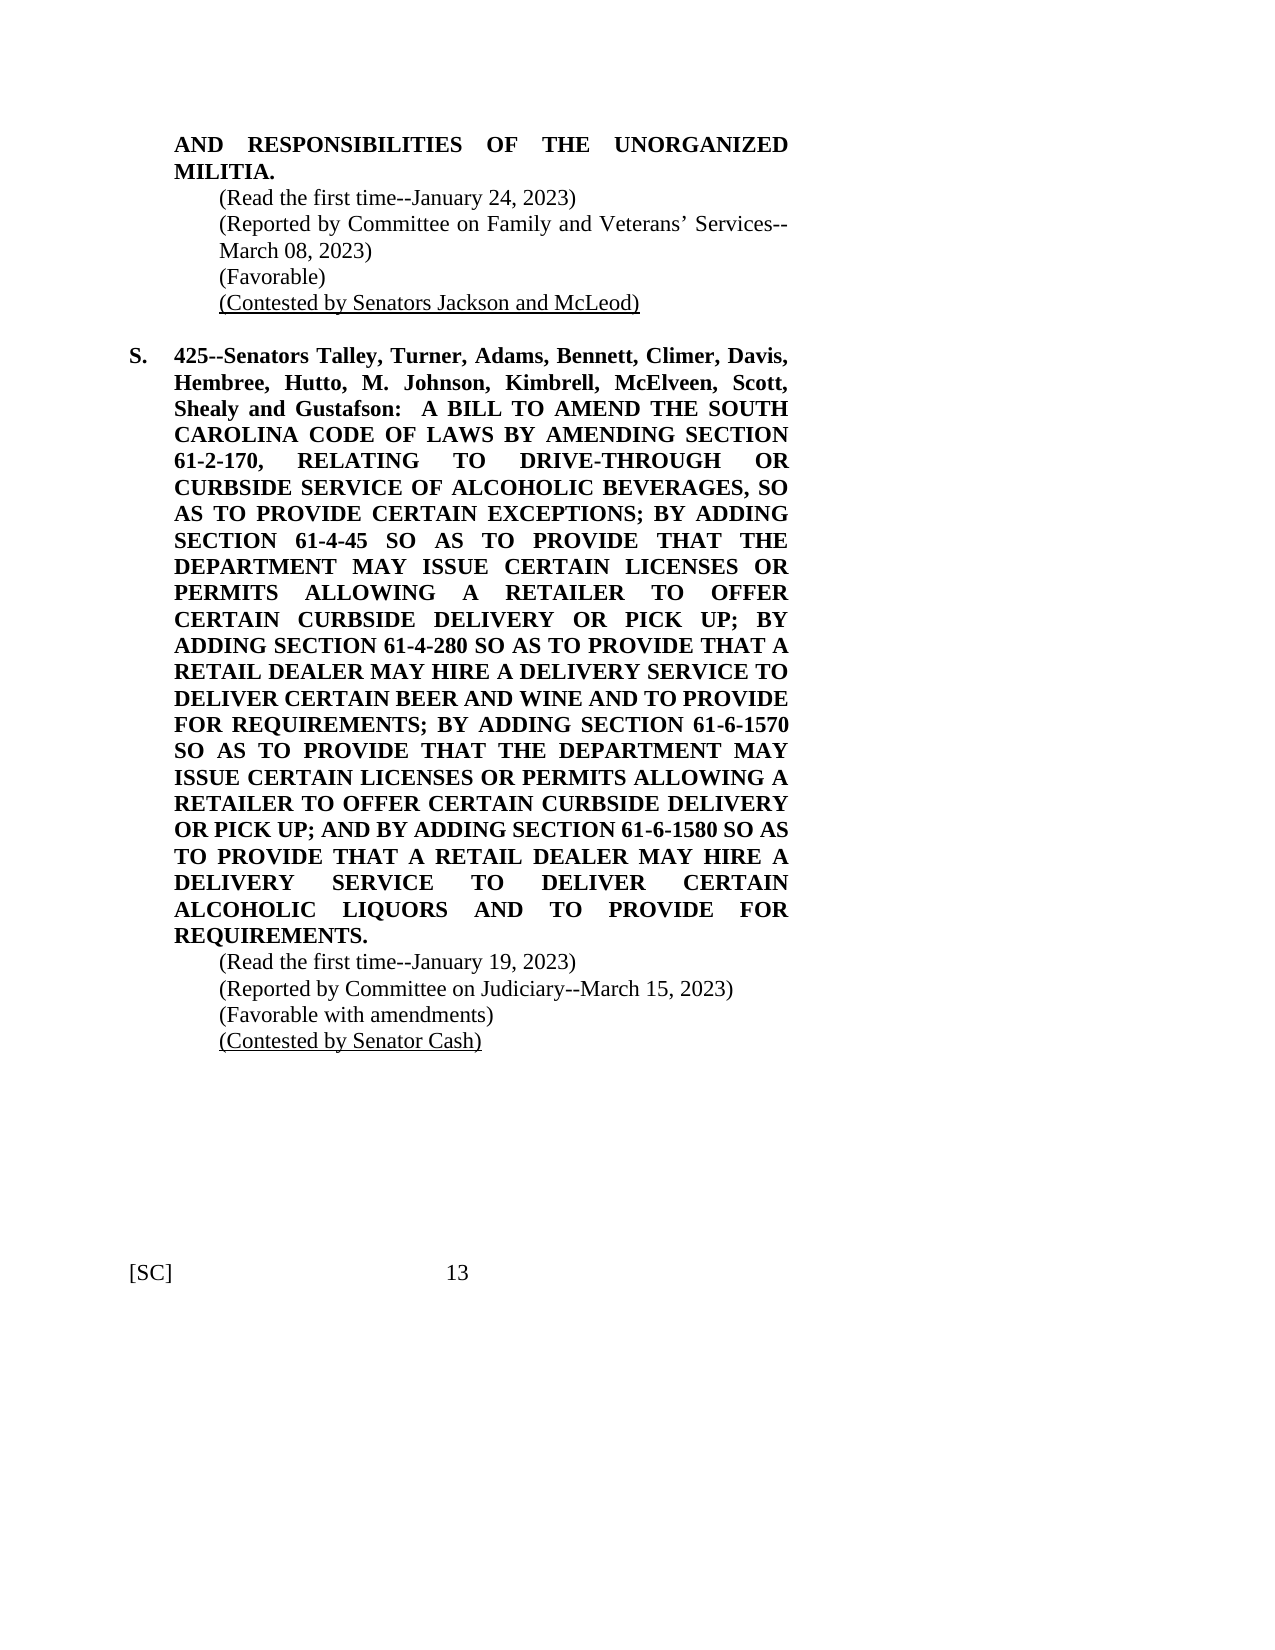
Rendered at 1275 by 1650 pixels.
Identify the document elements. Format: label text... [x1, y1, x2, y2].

text (Favorable) [219, 263, 789, 289]
text (Read the first time--January 24, 2023) [219, 184, 789, 210]
text (Read the first time--January 19, 2023) [219, 948, 789, 975]
text (Favorable with amendments) [219, 1001, 789, 1027]
text (Contested by Senators Jackson and McLeod) [219, 289, 789, 316]
text (Reported by Committee on Judiciary--March 15, 2023) [219, 975, 789, 1001]
text (Reported by Committee on Family and Veterans’ Services--March 08, 2023) [219, 210, 789, 263]
title S. 425--Senators Talley, Turner, Adams, Bennett, Climer, Davis, Hembree, Hutto, M. Johnson, Kimbrell, McElveen, Scott, Shealy and Gustafson: A BILL TO AMEND THE SOUTH CAROLINA CODE OF LAWS BY AMENDING SECTION 61‑2‑170, RELATING TO DRIVE‑THROUGH OR CURBSIDE SERVICE OF ALCOHOLIC BEVERAGES, SO AS TO PROVIDE CERTAIN EXCEPTIONS; BY ADDING SECTION 61‑4‑45 SO AS TO PROVIDE THAT THE DEPARTMENT MAY ISSUE CERTAIN LICENSES OR PERMITS ALLOWING A RETAILER TO OFFER CERTAIN CURBSIDE DELIVERY OR PICK UP; BY ADDING SECTION 61‑4‑280 SO AS TO PROVIDE THAT A RETAIL DEALER MAY HIRE A DELIVERY SERVICE TO DELIVER CERTAIN BEER AND WINE AND TO PROVIDE FOR REQUIREMENTS; BY ADDING SECTION 61‑6‑1570 SO AS TO PROVIDE THAT THE DEPARTMENT MAY ISSUE CERTAIN LICENSES OR PERMITS ALLOWING A RETAILER TO OFFER CERTAIN CURBSIDE DELIVERY OR PICK UP; AND BY ADDING SECTION 61‑6‑1580 SO AS TO PROVIDE THAT A RETAIL DEALER MAY HIRE A DELIVERY SERVICE TO DELIVER CERTAIN ALCOHOLIC LIQUORS AND TO PROVIDE FOR REQUIREMENTS. [129, 342, 789, 948]
text (Contested by Senator Cash) [219, 1027, 789, 1054]
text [129, 105, 789, 184]
